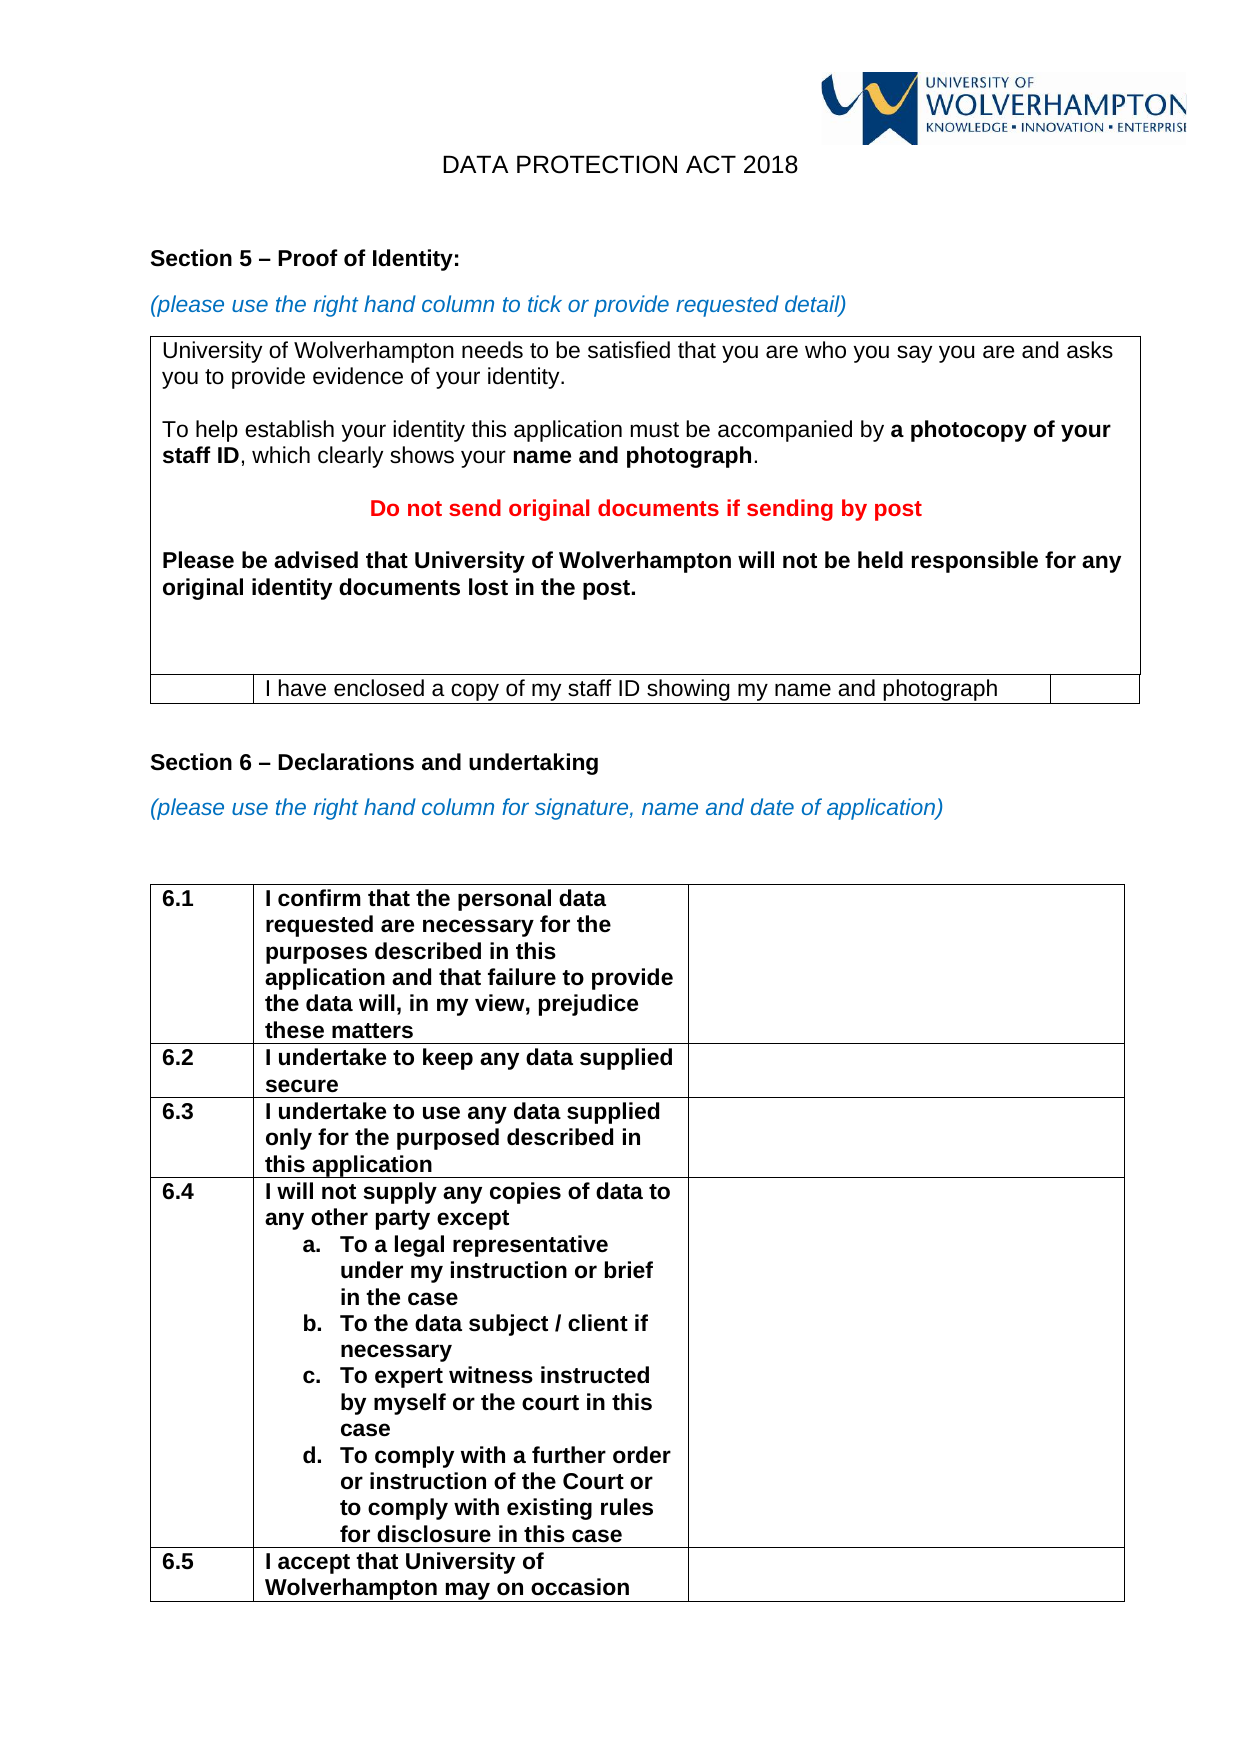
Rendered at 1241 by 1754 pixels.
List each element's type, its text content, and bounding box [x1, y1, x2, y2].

text (please use the right hand column for signature, name and date of application) [150, 794, 1090, 820]
table_cell I undertake to keep any data supplied secure [254, 1044, 688, 1097]
table_cell [689, 1548, 1124, 1601]
text (please use the right hand column to tick or provide requested detail) [150, 291, 1090, 317]
table_cell [689, 1044, 1124, 1097]
table_cell I have enclosed a copy of my staff ID showing my name and photograph [254, 675, 1050, 702]
table_header I confirm that the personal data requested are necessary for the purposes described in this application and that failure to provide the data will, in my view, prejudice these matters [254, 885, 688, 1043]
table_cell 6.4 [151, 1178, 253, 1547]
table_header University of Wolverhampton needs to be satisfied that you are who you say you are and asks you to provide evidence of your identity. To help establish your identity this application must be accompanied by a photocopy of your staff ID, which clearly shows your name and photograph. Do not send original documents if sending by post Please be advised that University of Wolverhampton will not be held responsible for any original identity documents lost in the post. [151, 337, 1140, 673]
table_cell [1051, 675, 1139, 702]
table_cell I undertake to use any data supplied only for the purposed described in this application [254, 1098, 688, 1177]
table_cell 6.2 [151, 1044, 253, 1097]
text DATA PROTECTION ACT 2018 [150, 150, 1090, 179]
table_cell [151, 675, 253, 702]
table_cell I accept that University of Wolverhampton may on occasion refuse to provide data to the applicant [254, 1548, 688, 1601]
table_cell 6.5 [151, 1548, 253, 1601]
text Section 6 – Declarations and undertaking [150, 749, 1090, 775]
table_header [689, 885, 1124, 1043]
picture [820, 72, 1186, 145]
table_header 6.1 [151, 885, 253, 1043]
text Section 5 – Proof of Identity: [150, 245, 1090, 272]
table_cell [689, 1178, 1124, 1547]
table_cell 6.3 [151, 1098, 253, 1177]
table_cell [689, 1098, 1124, 1177]
table_cell I will not supply any copies of data to any other party except To a legal representative under my instruction or brief in the case To the data subject / client if necessary To expert witness instructed by myself or the court in this case To comply with a further order or instruction of the Court or to comply with existing rules for disclosure in this case [254, 1178, 688, 1547]
